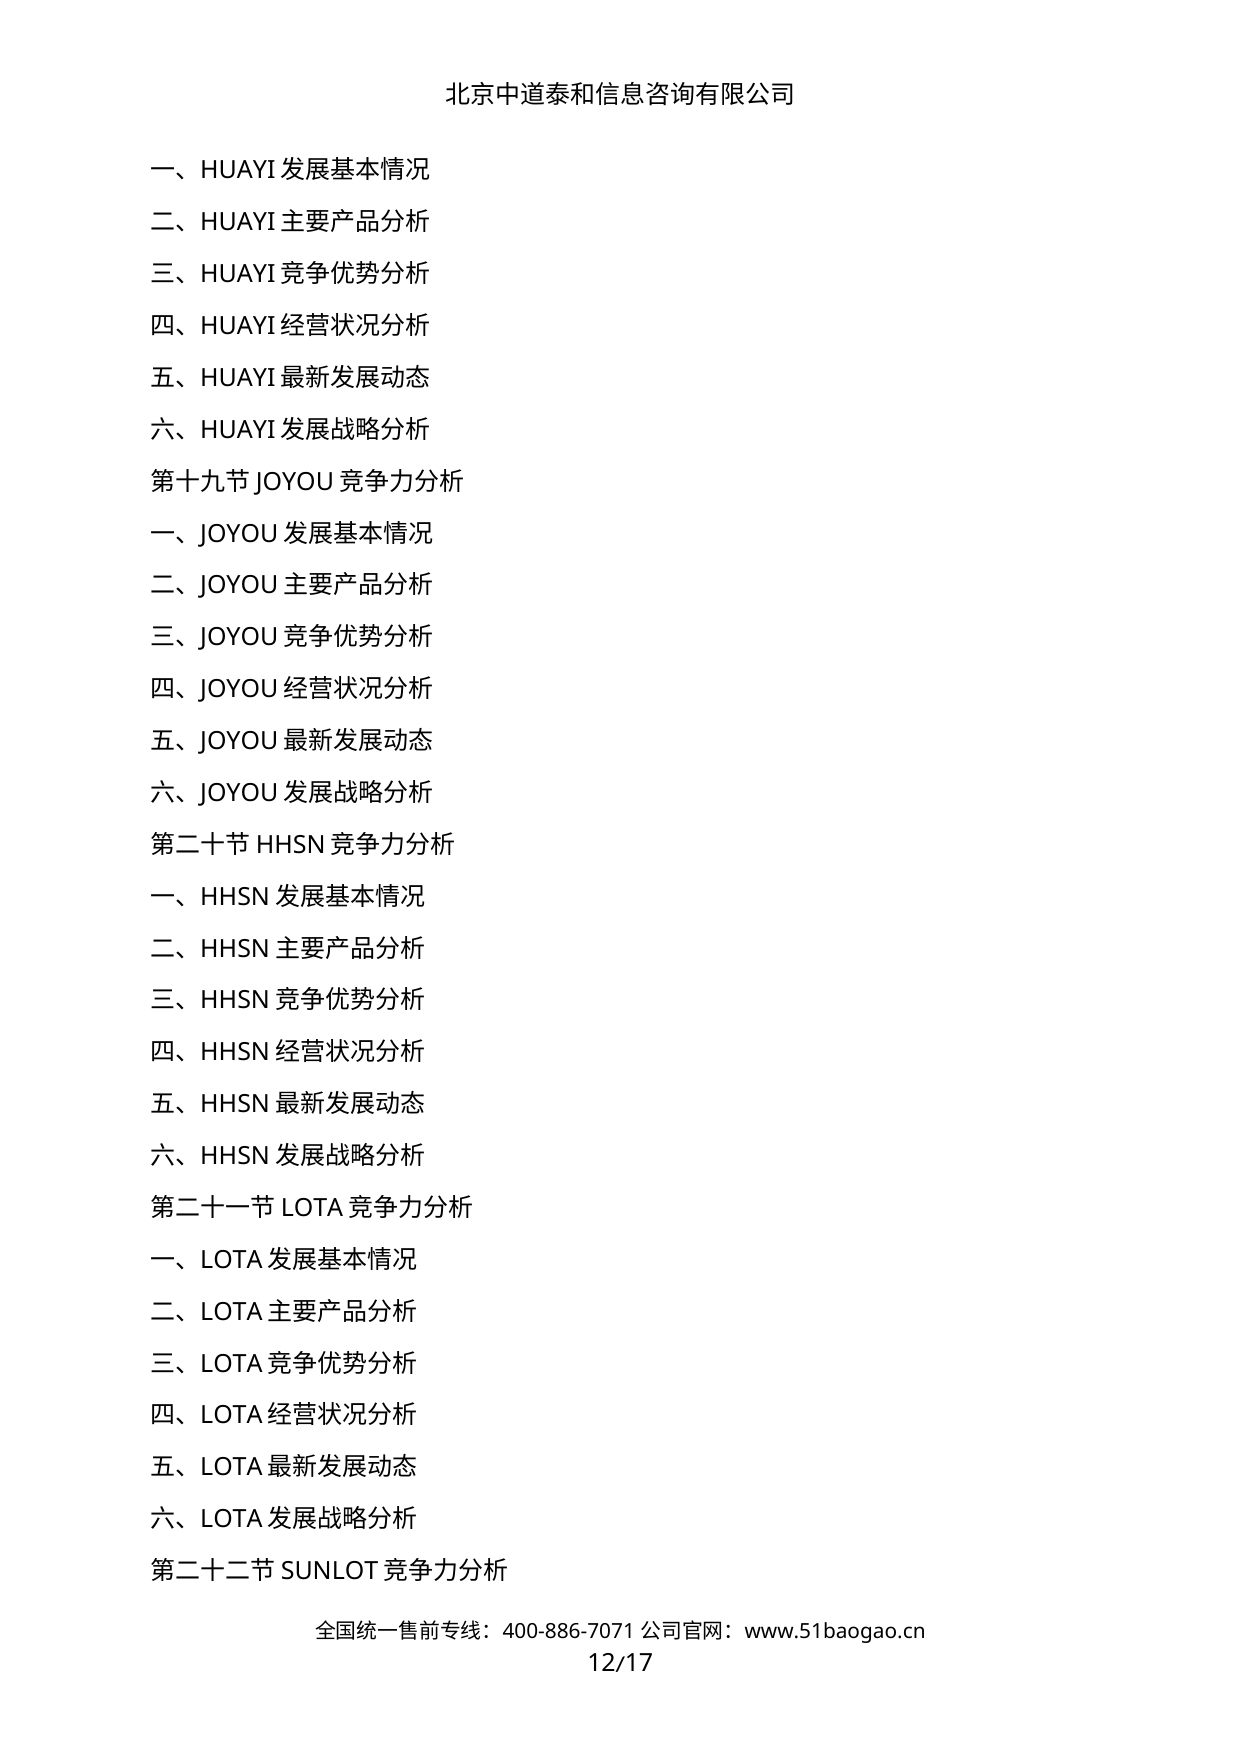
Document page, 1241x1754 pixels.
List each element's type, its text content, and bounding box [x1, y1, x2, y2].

text 五、LOTA最新发展动态 [150, 1447, 1090, 1483]
text 六、JOYOU发展战略分析 [150, 772, 1090, 809]
text 六、LOTA发展战略分析 [150, 1499, 1090, 1535]
text 三、LOTA竞争优势分析 [150, 1343, 1090, 1379]
text 二、LOTA主要产品分析 [150, 1291, 1090, 1327]
text 三、HUAYI竞争优势分析 [150, 254, 1090, 290]
text 第十九节 JOYOU竞争力分析 [150, 461, 1090, 497]
text 四、JOYOU经营状况分析 [150, 669, 1090, 705]
text 二、HUAYI主要产品分析 [150, 202, 1090, 238]
text 三、JOYOU竞争优势分析 [150, 617, 1090, 653]
text 三、HHSN竞争优势分析 [150, 980, 1090, 1016]
text 第二十二节 SUNLOT竞争力分析 [150, 1551, 1090, 1587]
text 五、HUAYI最新发展动态 [150, 357, 1090, 394]
text 二、HHSN主要产品分析 [150, 928, 1090, 964]
text 六、HHSN发展战略分析 [150, 1136, 1090, 1172]
text 四、HHSN经营状况分析 [150, 1032, 1090, 1068]
text 五、HHSN最新发展动态 [150, 1084, 1090, 1120]
text 四、HUAYI经营状况分析 [150, 306, 1090, 342]
text 一、HUAYI发展基本情况 [150, 150, 1090, 186]
text 第二十节 HHSN竞争力分析 [150, 824, 1090, 861]
text 一、HHSN发展基本情况 [150, 876, 1090, 912]
text 一、LOTA发展基本情况 [150, 1239, 1090, 1276]
text 一、JOYOU发展基本情况 [150, 513, 1090, 549]
text 六、HUAYI发展战略分析 [150, 409, 1090, 446]
text 二、JOYOU主要产品分析 [150, 565, 1090, 601]
text 五、JOYOU最新发展动态 [150, 721, 1090, 757]
text 四、LOTA经营状况分析 [150, 1395, 1090, 1431]
text 第二十一节 LOTA竞争力分析 [150, 1187, 1090, 1224]
